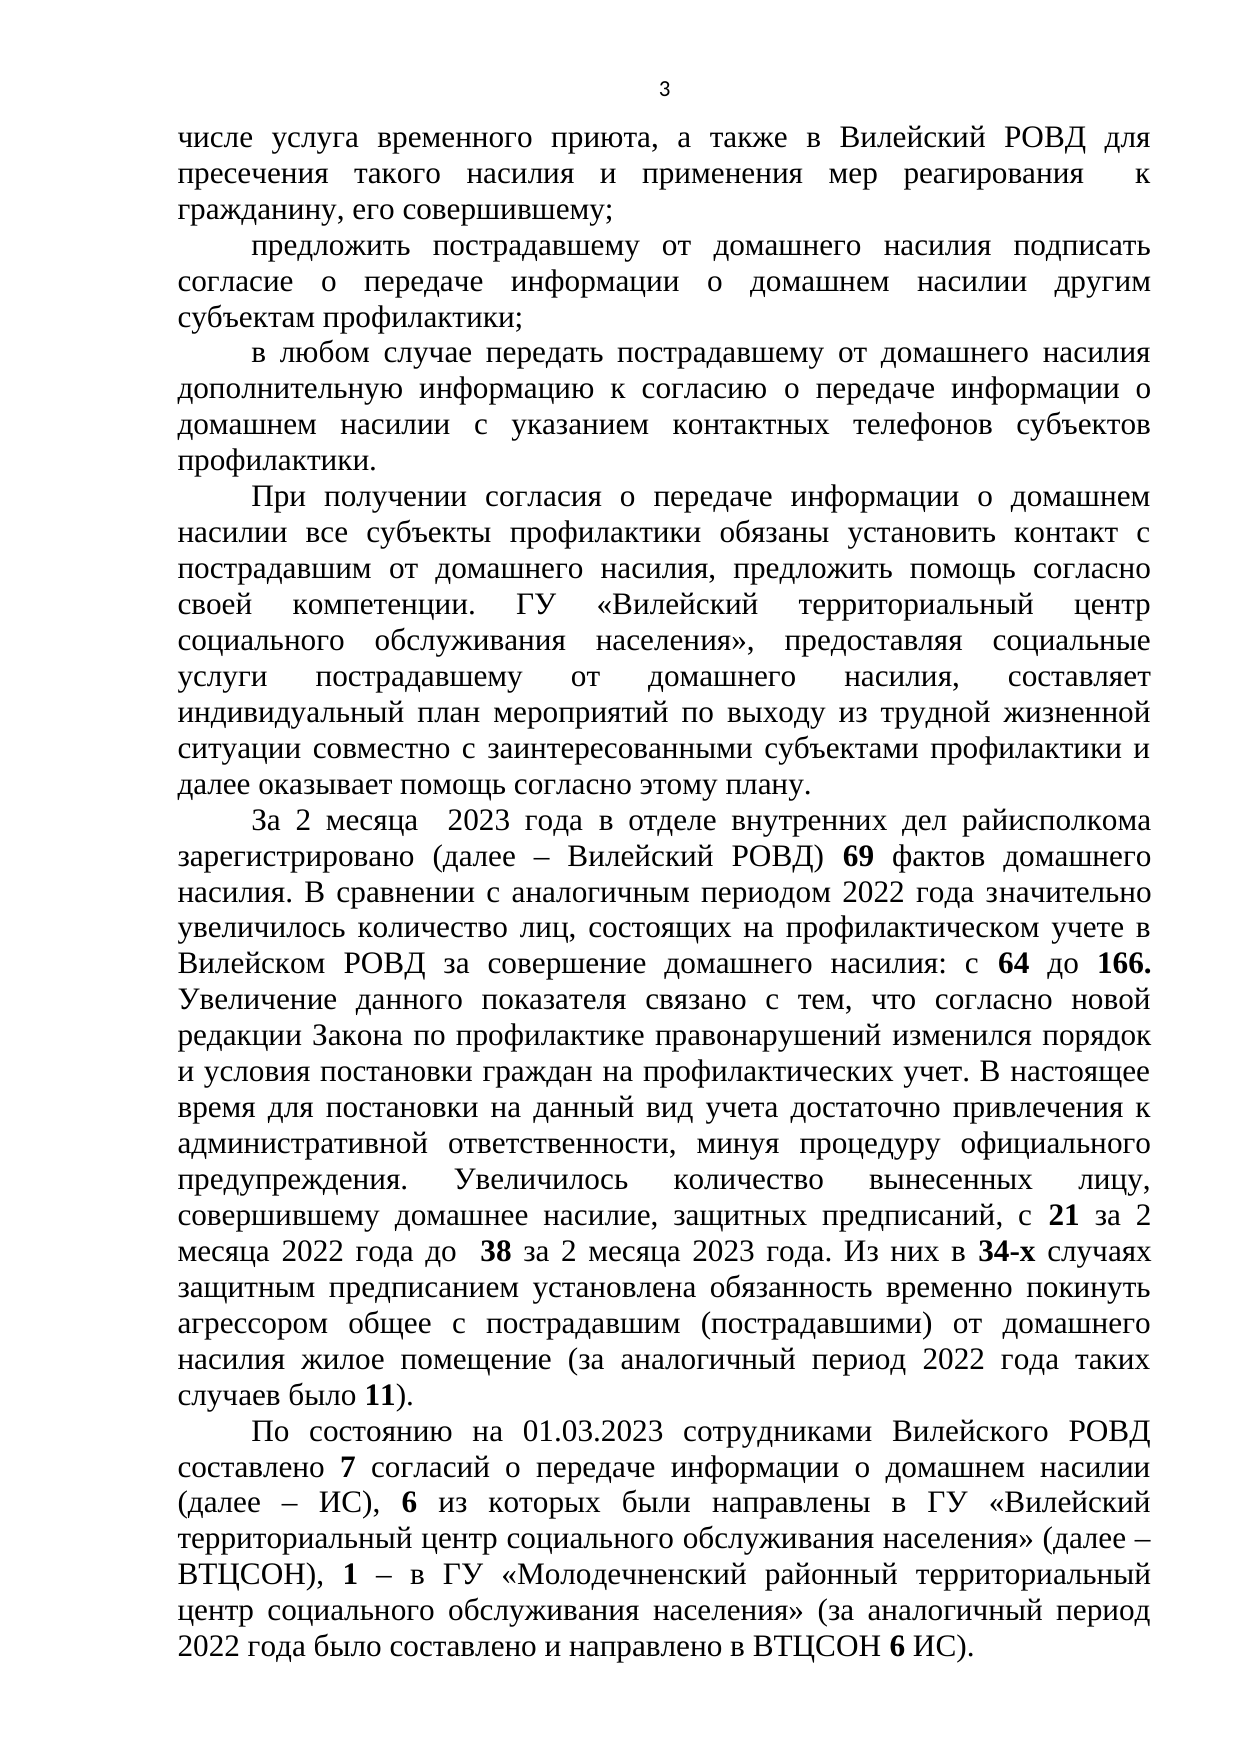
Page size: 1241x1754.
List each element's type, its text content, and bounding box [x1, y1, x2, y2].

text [177, 118, 1152, 226]
text За 2 месяца 2023 года в отделе внутренних дел райисполкома зарегистрировано (далее – Вилейский РОВД) 69 фактов домашнего насилия. В сравнении с аналогичным периодом 2022 года значительно увеличилось количество лиц, состоящих на профилактическом учете в Вилейском РОВД за совершение домашнего насилия: с 64 до 166. Увеличение данного показателя связано с тем, что согласно новой редакции Закона по профилактике правонарушений изменился порядок и условия постановки граждан на профилактических учет. В настоящее время для постановки на данный вид учета достаточно привлечения к административной ответственности, минуя процедуру официального предупреждения. Увеличилось количество вынесенных лицу, совершившему домашнее насилие, защитных предписаний, с 21 за 2 месяца 2022 года до 38 за 2 месяца 2023 года. Из них в 34-х случаях защитным предписанием установлена обязанность временно покинуть агрессором общее с пострадавшим (пострадавшими) от домашнего насилия жилое помещение (за аналогичный период 2022 года таких случаев было 11). [177, 801, 1152, 1412]
text предложить пострадавшему от домашнего насилия подписать согласие о передаче информации о домашнем насилии другим субъектам профилактики; [177, 226, 1152, 334]
text в любом случае передать пострадавшему от домашнего насилия дополнительную информацию к согласию о передаче информации о домашнем насилии с указанием контактных телефонов субъектов профилактики. [177, 334, 1152, 477]
text По состоянию на 01.03.2023 сотрудниками Вилейского РОВД составлено 7 согласий о передаче информации о домашнем насилии (далее – ИС), 6 из которых были направлены в ГУ «Вилейский территориальный центр социального обслуживания населения» (далее – ВТЦСОН), 1 – в ГУ «Молодечненский районный территориальный центр социального обслуживания населения» (за аналогичный период 2022 года было составлено и направлено в ВТЦСОН 6 ИС). [177, 1412, 1152, 1663]
text При получении согласия о передаче информации о домашнем насилии все субъекты профилактики обязаны установить контакт с пострадавшим от домашнего насилия, предложить помощь согласно своей компетенции. ГУ «Вилейский территориальный центр социального обслуживания населения», предоставляя социальные услуги пострадавшему от домашнего насилия, составляет индивидуальный план мероприятий по выходу из трудной жизненной ситуации совместно с заинтересованными субъектами профилактики и далее оказывает помощь согласно этому плану. [177, 477, 1152, 801]
